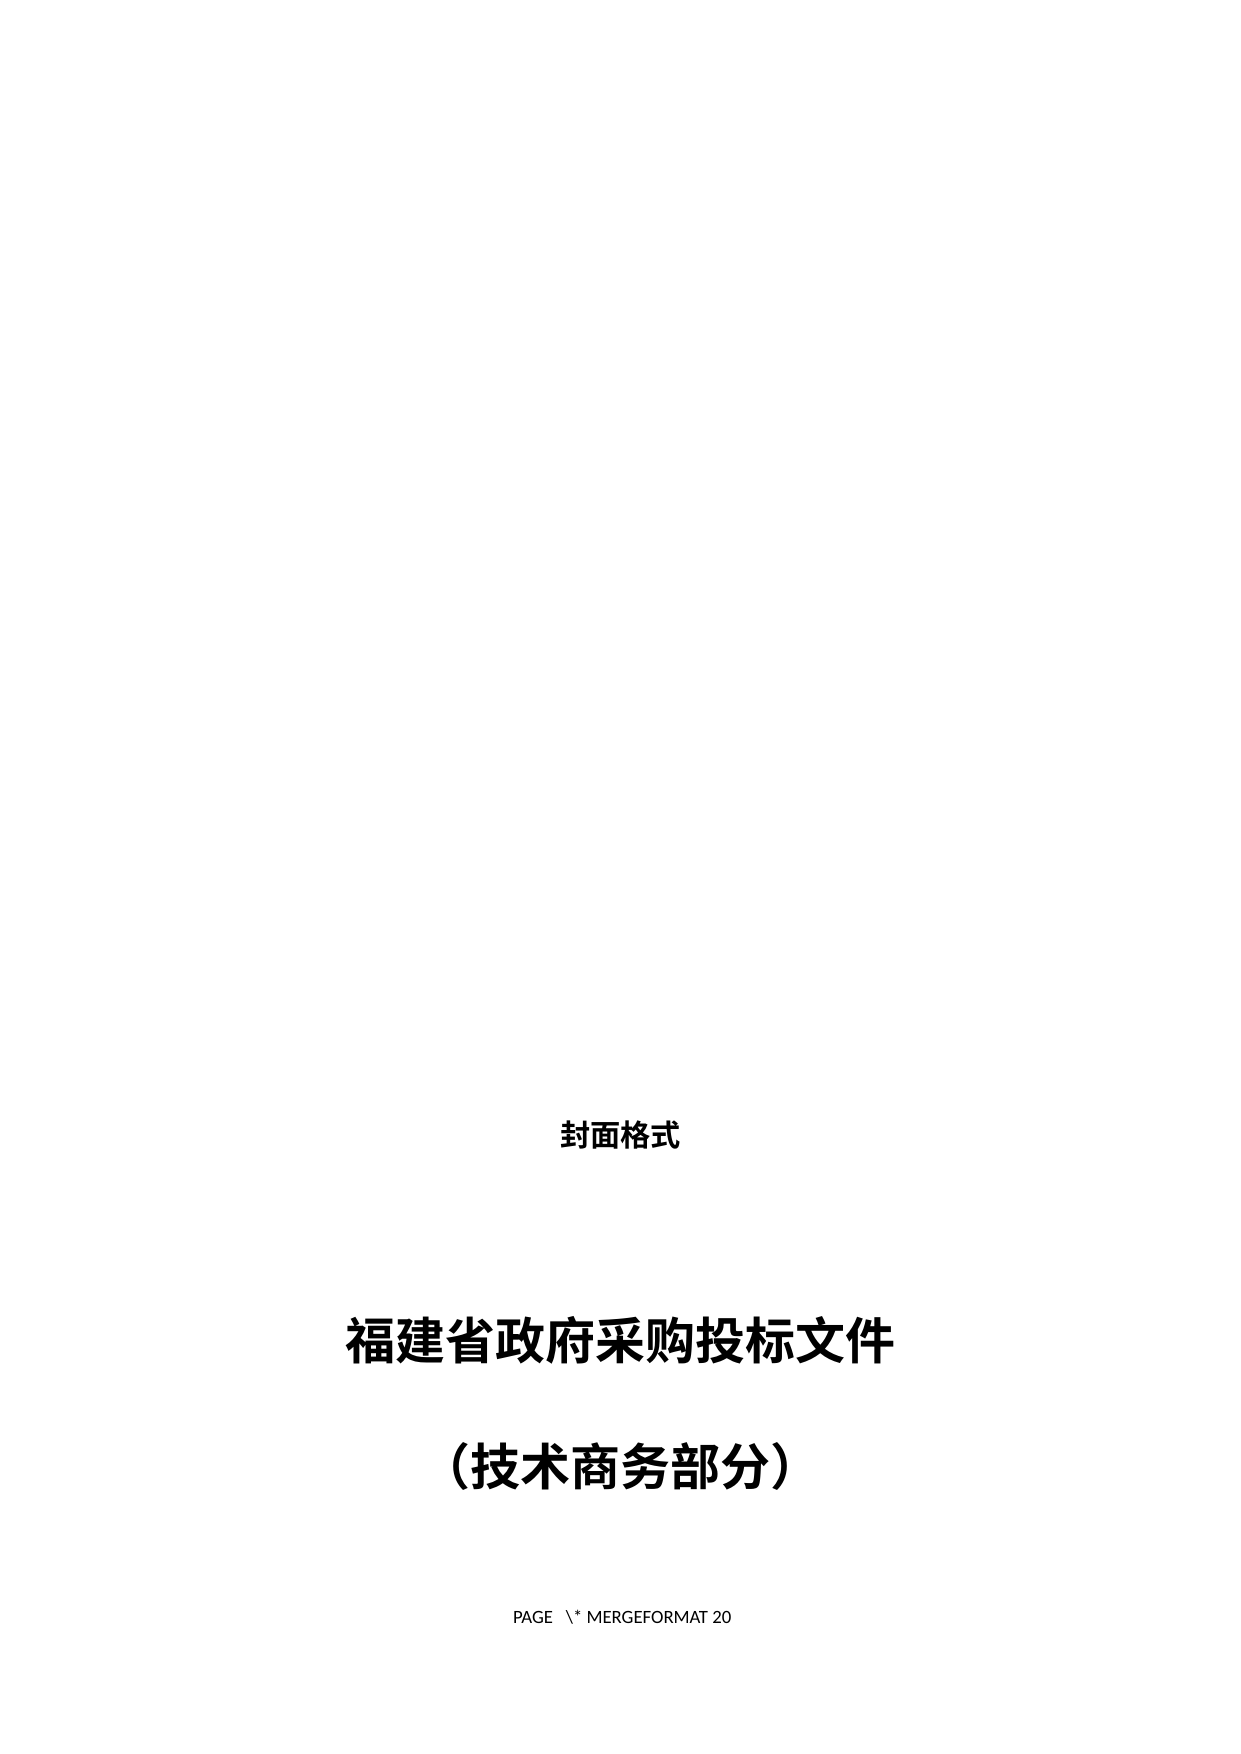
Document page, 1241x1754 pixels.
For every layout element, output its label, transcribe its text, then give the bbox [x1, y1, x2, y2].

text 福建省政府采购投标文件 [187, 1289, 1053, 1386]
text 封面格式 [187, 1100, 1053, 1165]
text （技术商务部分） [187, 1415, 1053, 1513]
